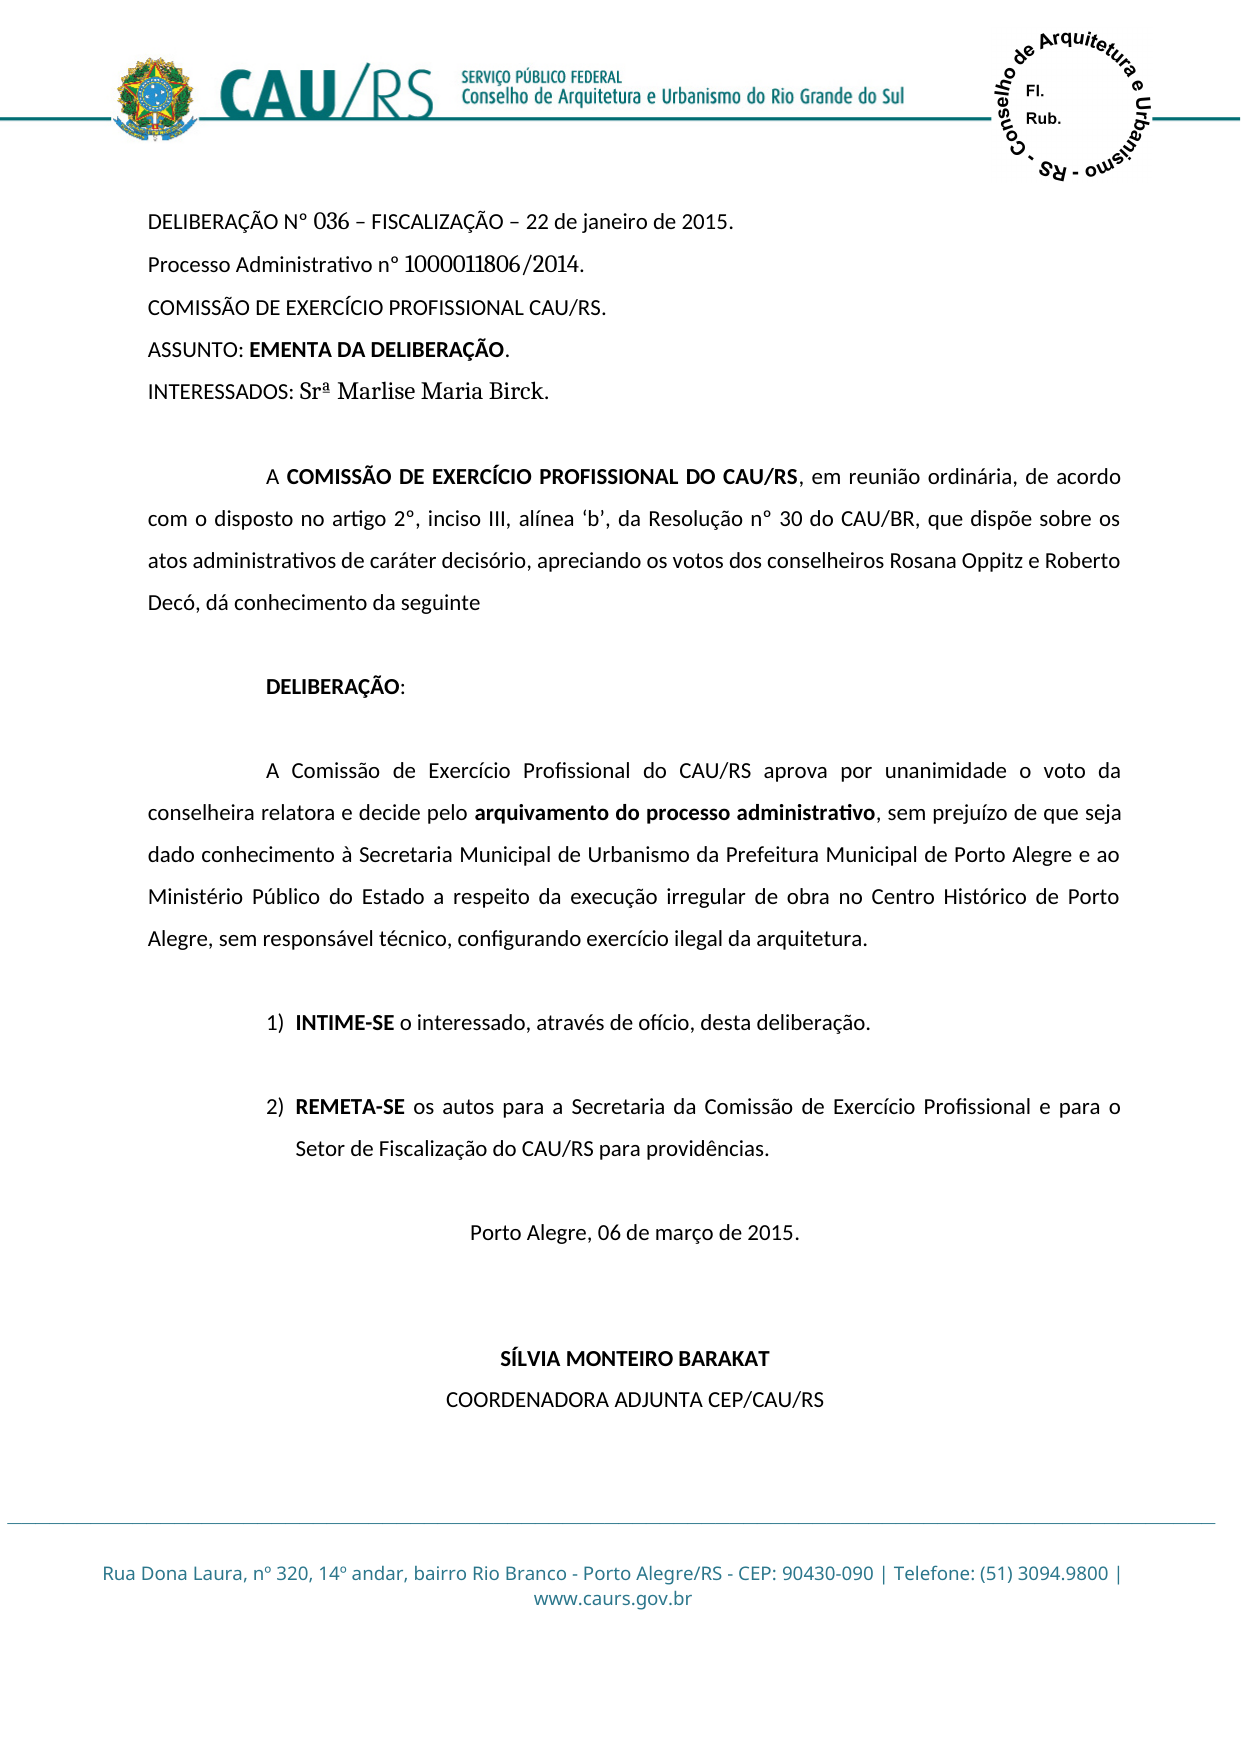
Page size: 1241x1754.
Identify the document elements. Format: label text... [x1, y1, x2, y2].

list INTIME-SE o interessado, através de ofício, desta deliberação. [266, 1008, 1122, 1036]
text A COMISSÃO DE EXERCÍCIO PROFISSIONAL DO CAU/RS, em reunião ordinária, de acordo com o disposto no artigo 2º, inciso III, alínea ‘b’, da Resolução nº 30 do CAU/BR, que dispõe sobre os atos administrativos de caráter decisório, apreciando os votos dos conselheiros Rosana Oppitz e Roberto Decó, dá conhecimento da seguinte [148, 462, 1122, 616]
text SÍLVIA MONTEIRO BARAKAT [148, 1344, 1122, 1372]
text A Comissão de Exercício Profissional do CAU/RS aprova por unanimidade o voto da conselheira relatora e decide pelo arquivamento do processo administrativo, sem prejuízo de que seja dado conhecimento à Secretaria Municipal de Urbanismo da Prefeitura Municipal de Porto Alegre e ao Ministério Público do Estado a respeito da execução irregular de obra no Centro Histórico de Porto Alegre, sem responsável técnico, configurando exercício ilegal da arquitetura. [148, 756, 1122, 952]
text DELIBERAÇÃO: [148, 672, 1122, 700]
text Processo Administrativo nº . [148, 250, 1122, 279]
text COORDENADORA ADJUNTA CEP/CAU/RS [148, 1386, 1122, 1414]
picture [0, 0, 1241, 183]
text COMISSÃO DE EXERCÍCIO PROFISSIONAL CAU/RS. [148, 293, 1122, 321]
list REMETA-SE os autos para a Secretaria da Comissão de Exercício Profissional e para o Setor de Fiscalização do CAU/RS para providências. [266, 1092, 1122, 1162]
text DELIBERAÇÃO Nº – FISCALIZAÇÃO – . [148, 207, 1122, 236]
text ASSUNTO: EMENTA DA DELIBERAÇÃO. [148, 335, 1122, 363]
text Porto Alegre, . [148, 1218, 1122, 1246]
text INTERESSADOS: . [148, 377, 1122, 406]
